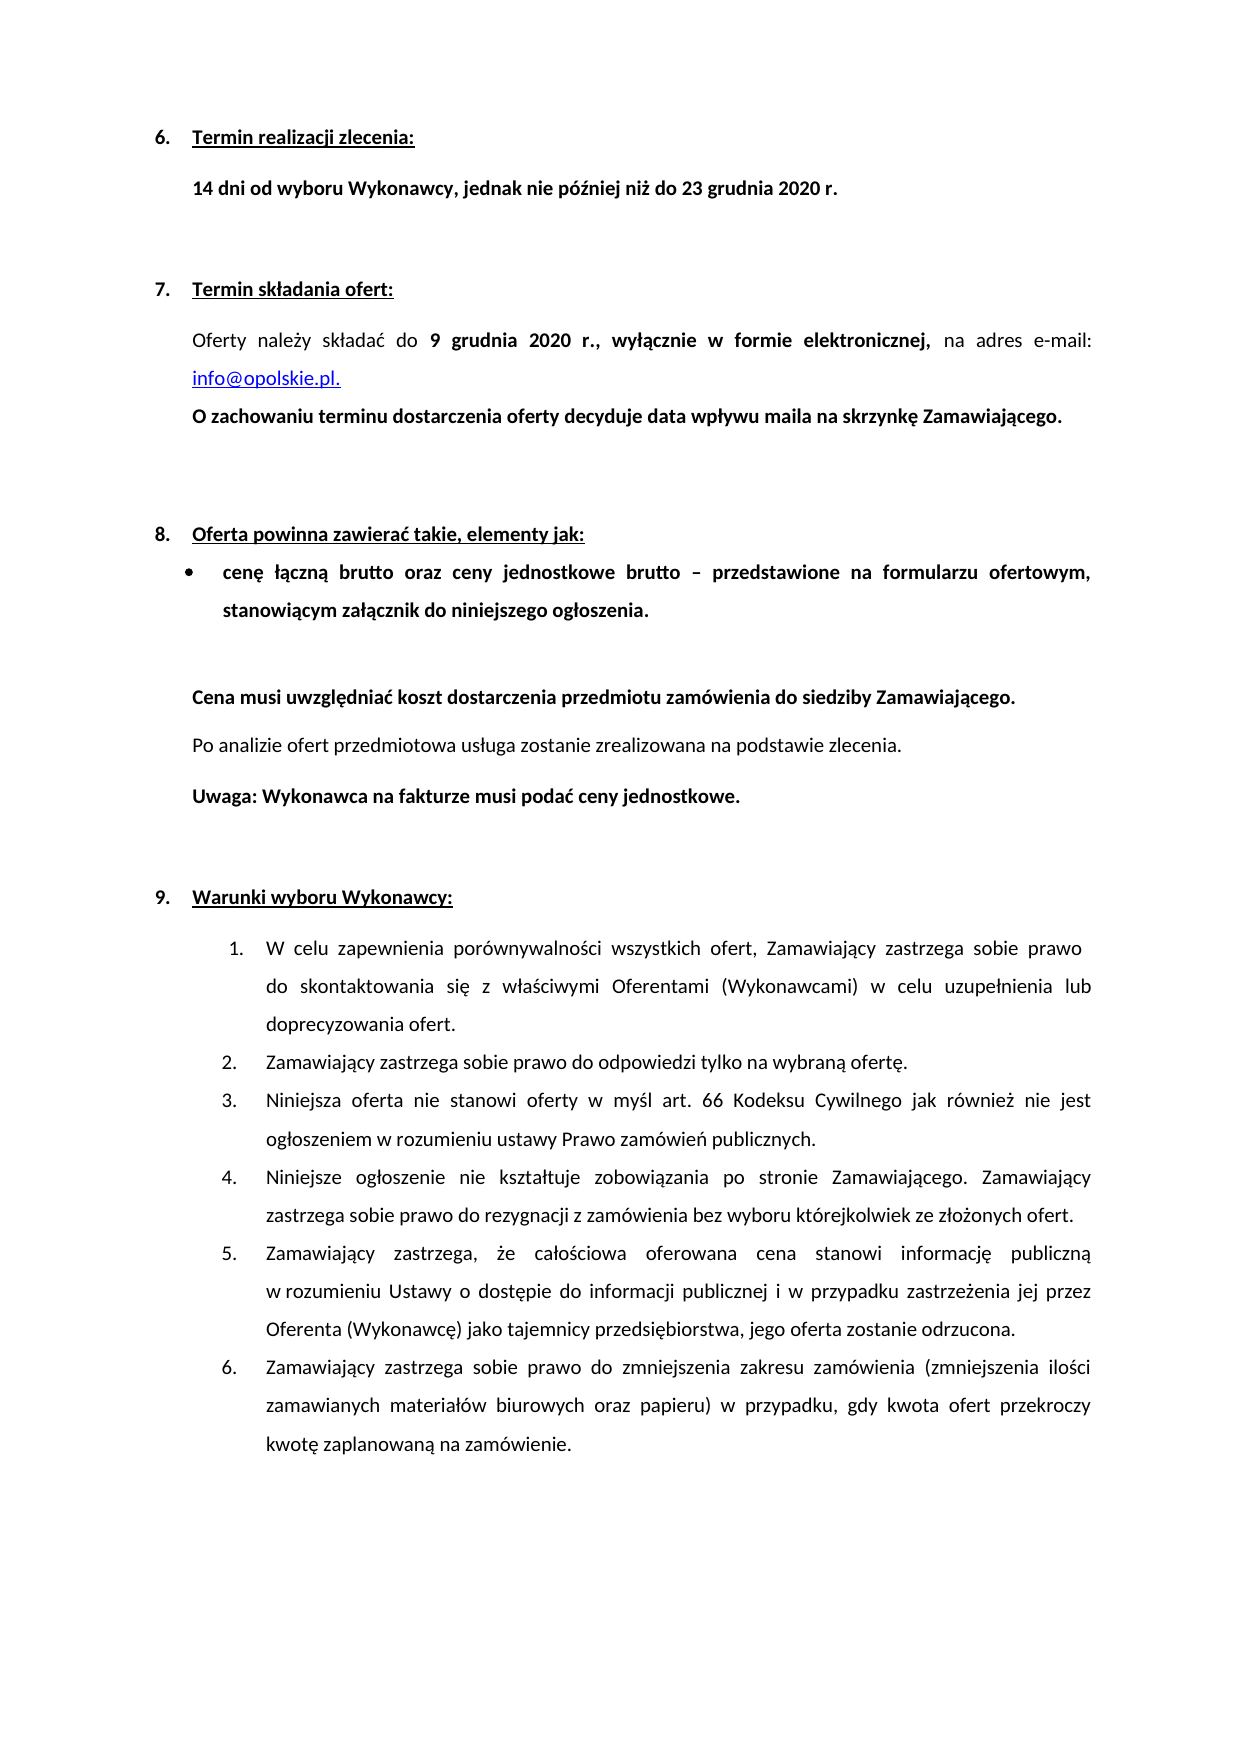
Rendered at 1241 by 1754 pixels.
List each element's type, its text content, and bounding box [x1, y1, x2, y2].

list 14 dni od wyboru Wykonawcy, jednak nie później niż do 23 grudnia 2020 r. [192, 175, 1093, 201]
list W celu zapewnienia porównywalności wszystkich ofert, Zamawiający zastrzega sobie prawo do skontaktowania się z właściwymi Oferentami (Wykonawcami) w celu uzupełnienia lub doprecyzowania ofert. [228, 935, 1093, 1037]
list Niniejsza oferta nie stanowi oferty w myśl art. 66 Kodeksu Cywilnego jak również nie jest ogłoszeniem w rozumieniu ustawy Prawo zamówień publicznych. [221, 1088, 1093, 1151]
list Niniejsze ogłoszenie nie kształtuje zobowiązania po stronie Zamawiającego. Zamawiający zastrzega sobie prawo do rezygnacji z zamówienia bez wyboru którejkolwiek ze złożonych ofert. [221, 1164, 1093, 1227]
text Cena musi uwzględniać koszt dostarczenia przedmiotu zamówienia do siedziby Zamawiającego. [192, 684, 1093, 709]
text Oferty należy składać do 9 grudnia 2020 r., wyłącznie w formie elektronicznej, na adres e-mail: info@opolskie.pl. [192, 327, 1093, 391]
list Uwaga: Wykonawca na fakturze musi podać ceny jednostkowe. [192, 783, 1093, 809]
list Termin składania ofert: [154, 276, 1093, 302]
list Warunki wyboru Wykonawcy: [154, 884, 1093, 910]
list Termin realizacji zlecenia: [154, 124, 1093, 150]
list Zamawiający zastrzega, że całościowa oferowana cena stanowi informację publiczną w rozumieniu Ustawy o dostępie do informacji publicznej i w przypadku zastrzeżenia jej przez Oferenta (Wykonawcę) jako tajemnicy przedsiębiorstwa, jego oferta zostanie odrzucona. [221, 1240, 1093, 1342]
text Po analizie ofert przedmiotowa usługa zostanie zrealizowana na podstawie zlecenia. [192, 733, 1093, 758]
list Oferta powinna zawierać takie, elementy jak: [154, 521, 1093, 547]
list Zamawiający zastrzega sobie prawo do zmniejszenia zakresu zamówienia (zmniejszenia ilości zamawianych materiałów biurowych oraz papieru) w przypadku, gdy kwota ofert przekroczy kwotę zaplanowaną na zamówienie. [221, 1354, 1093, 1456]
list cenę łączną brutto oraz ceny jednostkowe brutto – przedstawione na formularzu ofertowym, stanowiącym załącznik do niniejszego ogłoszenia. [185, 559, 1093, 623]
list Zamawiający zastrzega sobie prawo do odpowiedzi tylko na wybraną ofertę. [221, 1049, 1093, 1075]
text O zachowaniu terminu dostarczenia oferty decyduje data wpływu maila na skrzynkę Zamawiającego. [192, 403, 1093, 429]
